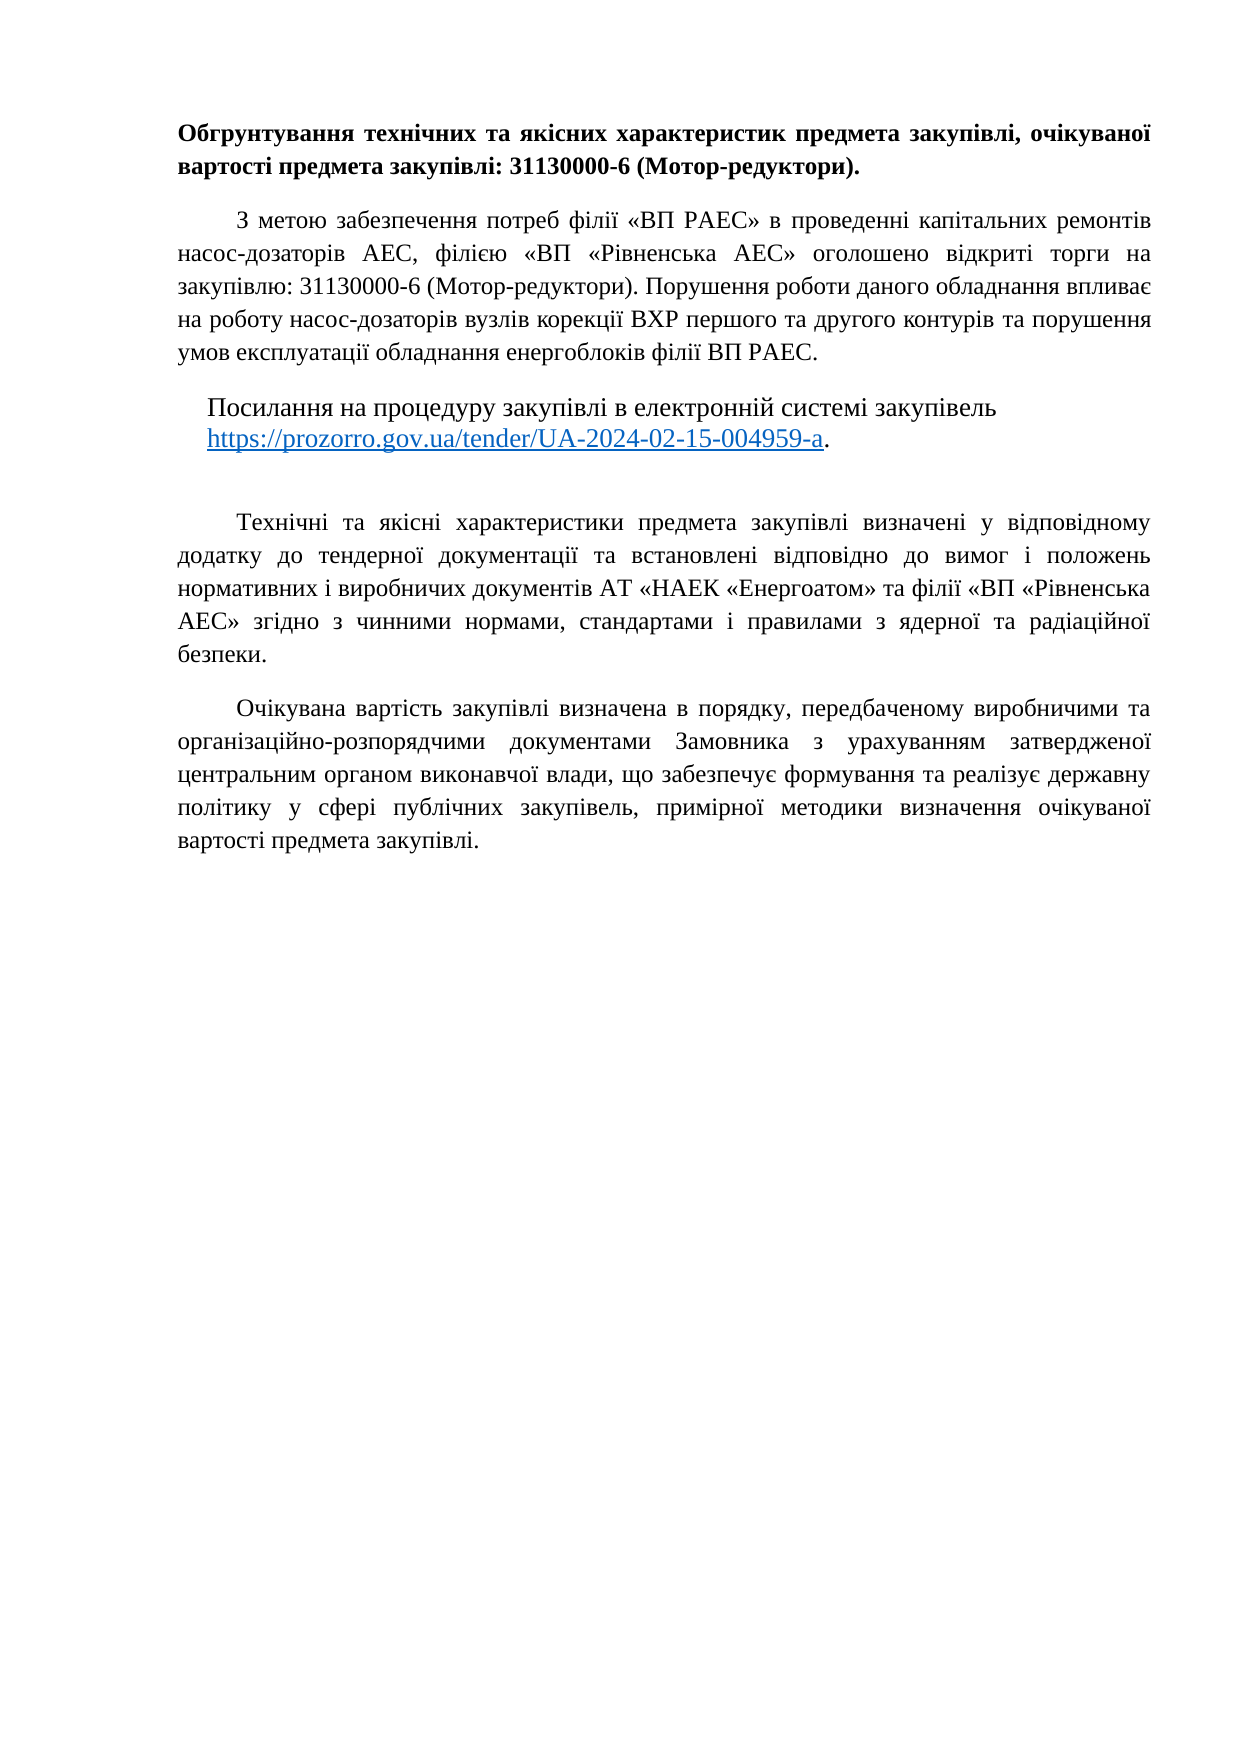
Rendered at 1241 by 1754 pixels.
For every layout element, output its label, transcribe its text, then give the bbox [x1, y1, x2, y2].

text Обгрунтування технічних та якісних характеристик предмета закупівлі, очікуваної вартості предмета закупівлі: 31130000-6 (Мотор-редуктори). [177, 118, 1152, 180]
text Очікувана вартість закупівлі визначена в порядку, передбаченому виробничими та організаційно-розпорядчими документами Замовника з урахуванням затвердженої центральним органом виконавчої влади, що забезпечує формування та реалізує державну політику у сфері публічних закупівель, примірної методики визначення очікуваної вартості предмета закупівлі. [177, 693, 1152, 854]
text З метою забезпечення потреб філії «ВП РАЕС» в проведенні капітальних ремонтів насос-дозаторів АЕС, філією «ВП «Рівненська АЕС» оголошено відкриті торги на закупівлю: 31130000-6 (Мотор-редуктори). Порушення роботи даного обладнання впливає на роботу насос-дозаторів вузлів корекції ВХР першого та другого контурів та порушення умов експлуатації обладнання енергоблоків філії ВП РАЕС. [177, 205, 1152, 366]
text https://prozorro.gov.ua/tender/UA-2024-02-15-004959-a. [177, 422, 1152, 453]
text Посилання на процедуру закупівлі в електронній системі закупівель [177, 391, 1152, 422]
text Технічні та якісні характеристики предмета закупівлі визначені у відповідному додатку до тендерної документації та встановлені відповідно до вимог і положень нормативних і виробничих документів АТ «НАЕК «Енергоатом» та філії «ВП «Рівненська АЕС» згідно з чинними нормами, стандартами і правилами з ядерної та радіаційної безпеки. [177, 507, 1152, 668]
